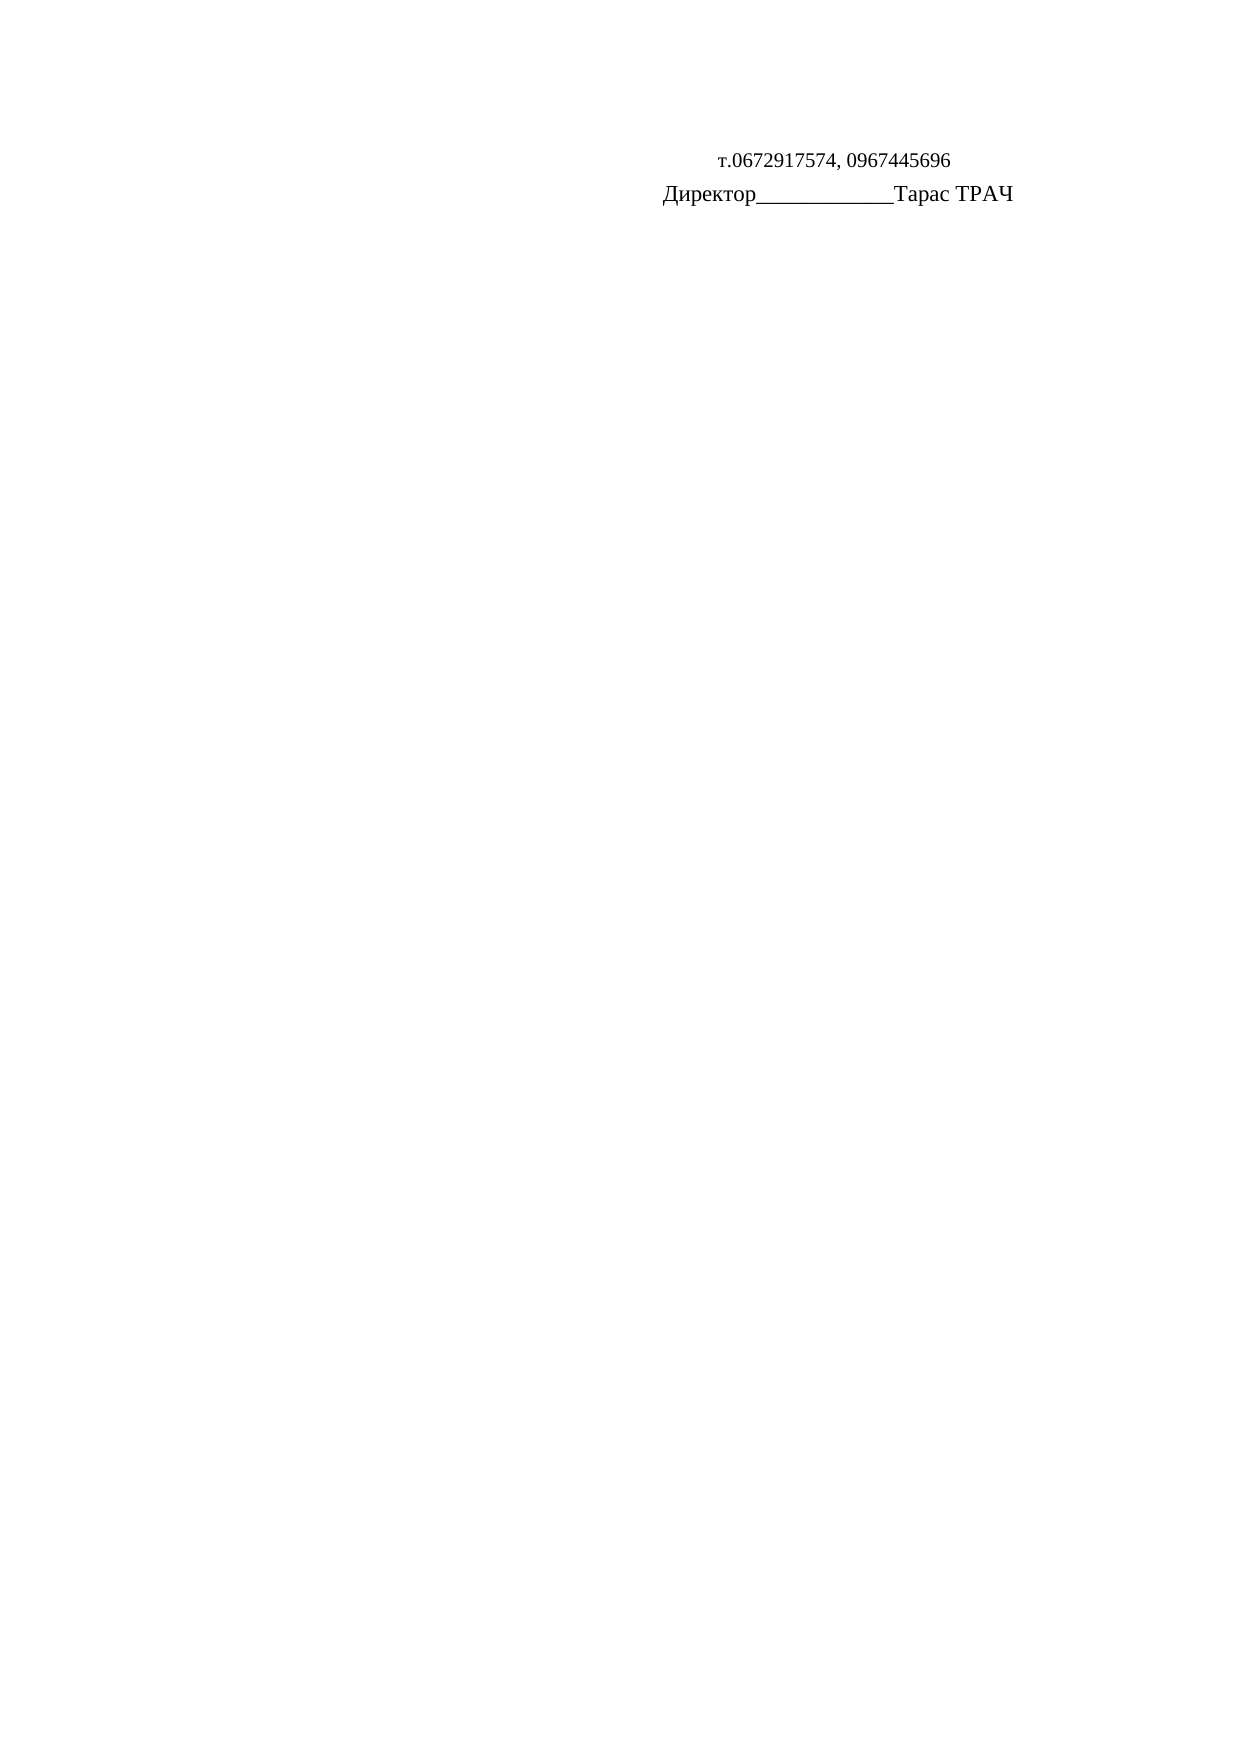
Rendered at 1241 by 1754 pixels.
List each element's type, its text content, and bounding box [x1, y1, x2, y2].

text Директор____________Тарас ТРАЧ [150, 180, 1092, 206]
text т.0672917574, 0967445696 [150, 148, 1092, 172]
